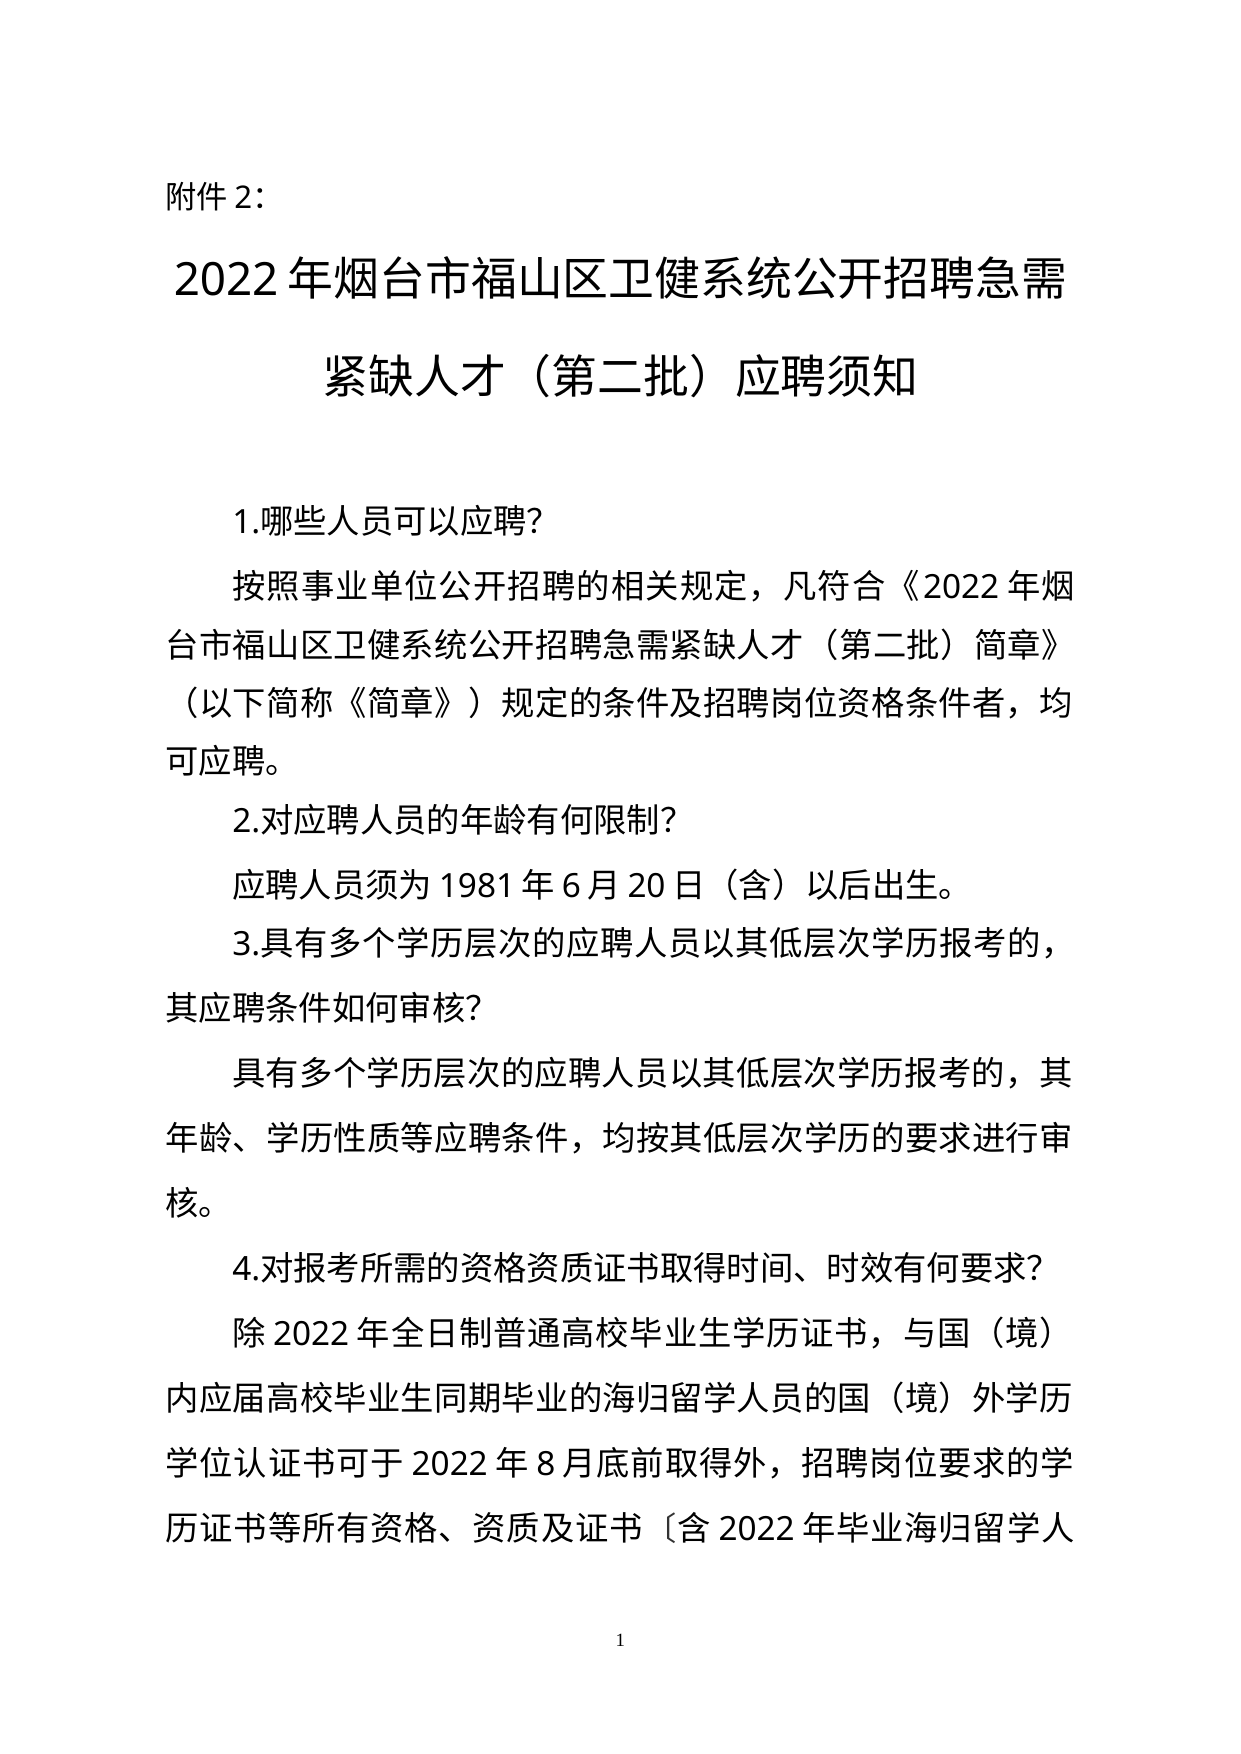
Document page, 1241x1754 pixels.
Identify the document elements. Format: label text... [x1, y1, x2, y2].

text 2.对应聘人员的年龄有何限制？ [165, 785, 1075, 850]
text 附件2： [165, 162, 1075, 227]
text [165, 1299, 1075, 1559]
text 1.哪些人员可以应聘？ [165, 487, 1075, 552]
text 3.具有多个学历层次的应聘人员以其低层次学历报考的，其应聘条件如何审核？ [165, 909, 1075, 1039]
text 4.对报考所需的资格资质证书取得时间、时效有何要求？ [165, 1234, 1075, 1299]
text 具有多个学历层次的应聘人员以其低层次学历报考的，其年龄、学历性质等应聘条件，均按其低层次学历的要求进行审核。 [165, 1039, 1075, 1234]
text 2022年烟台市福山区卫健系统公开招聘急需紧缺人才（第二批）应聘须知 [165, 227, 1075, 422]
text 应聘人员须为1981年6月20日（含）以后出生。 [165, 850, 1075, 909]
text 按照事业单位公开招聘的相关规定，凡符合《2022年烟台市福山区卫健系统公开招聘急需紧缺人才（第二批）简章》（以下简称《简章》）规定的条件及招聘岗位资格条件者，均可应聘。 [165, 552, 1075, 785]
